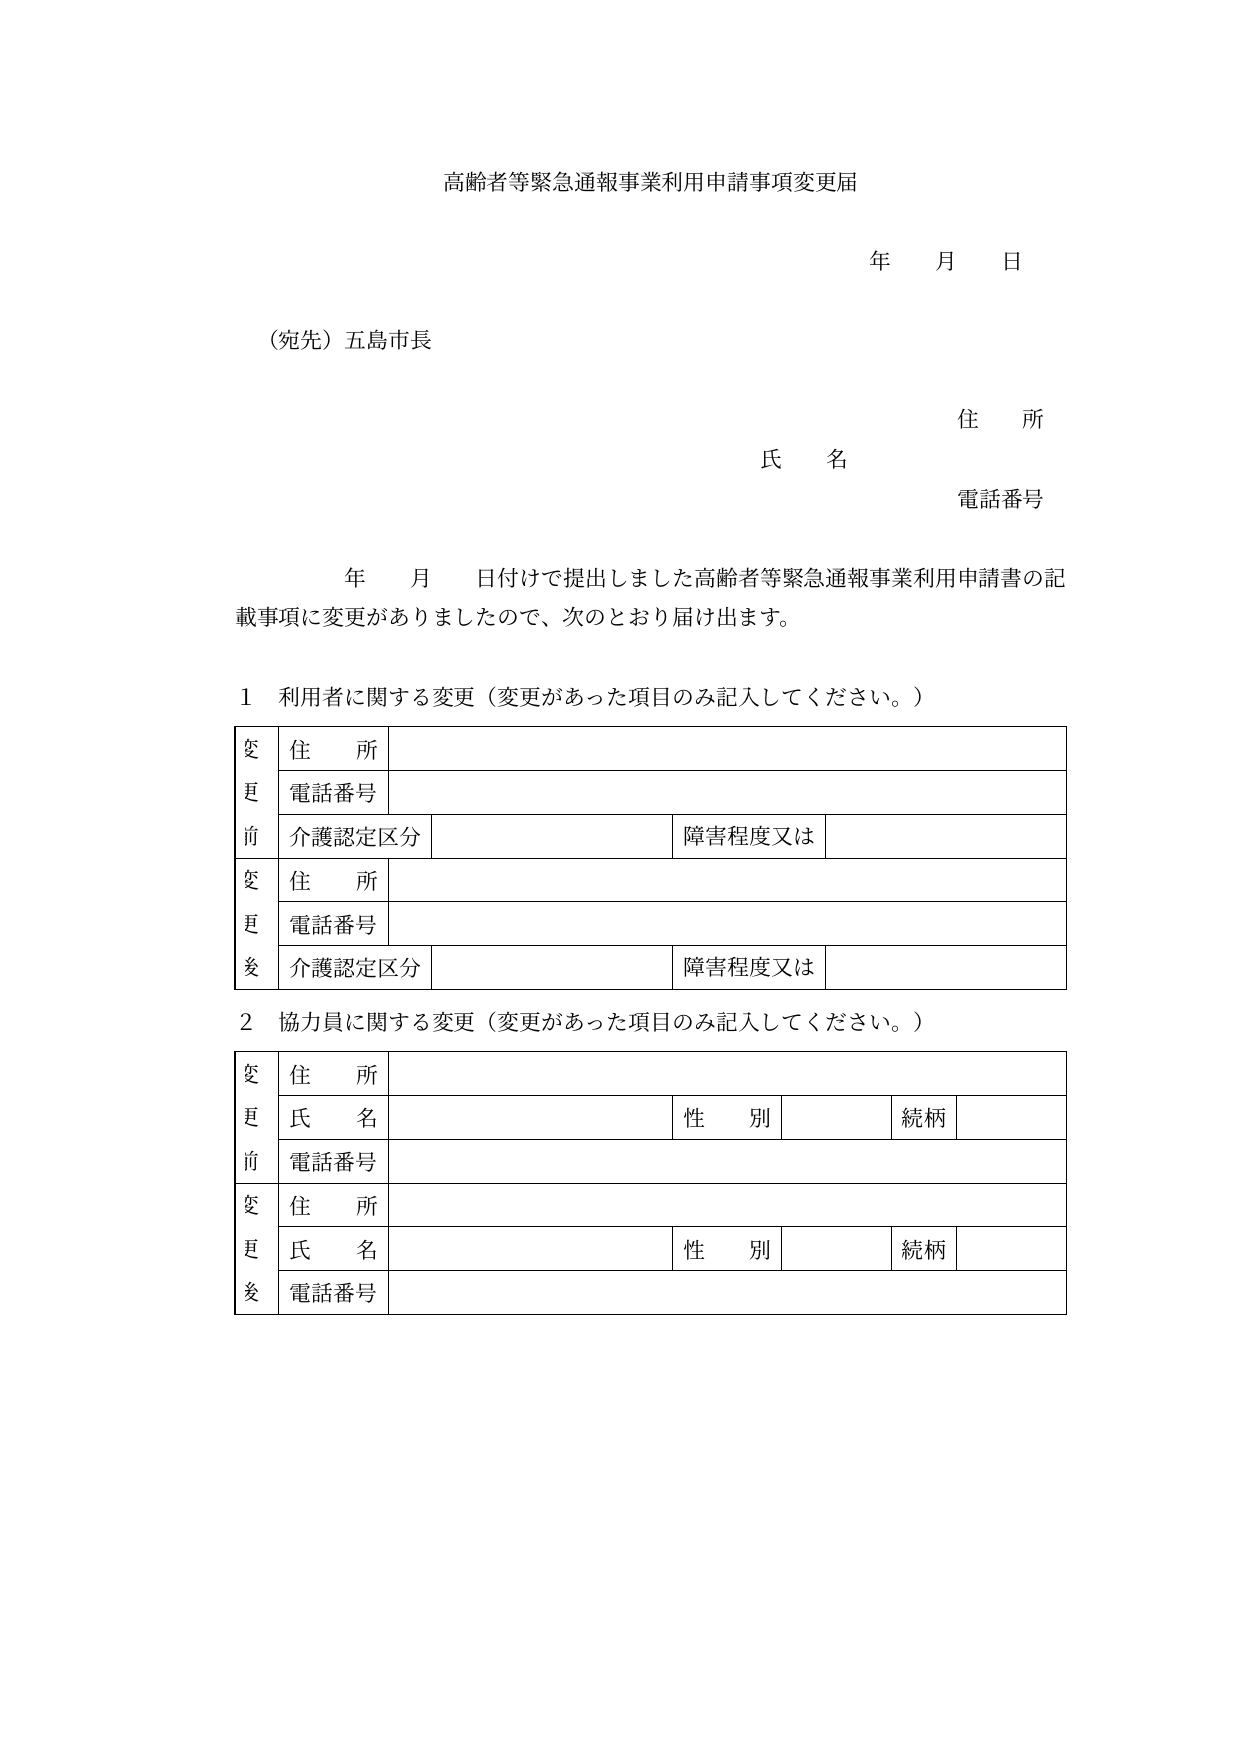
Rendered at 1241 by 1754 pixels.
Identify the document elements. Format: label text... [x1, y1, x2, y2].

table_cell 続柄 [892, 1227, 956, 1270]
table_cell 介護認定区分 [279, 946, 431, 989]
table_header [389, 727, 1066, 770]
table_cell [389, 859, 1066, 901]
table_cell [782, 1096, 891, 1139]
text １ 利用者に関する変更（変更があった項目のみ記入してください。） [235, 676, 1088, 715]
table_cell 住所 [279, 1184, 388, 1226]
text ２ 協力員に関する変更（変更があった項目のみ記入してください。） [235, 1001, 1088, 1040]
table_cell 氏名 [279, 1227, 388, 1270]
table_cell 変更後 [236, 1184, 278, 1314]
text 住 所 [213, 399, 1044, 438]
table_header 住所 [279, 1052, 388, 1095]
table_cell [389, 1140, 1066, 1182]
table_cell 介護認定区分 [279, 815, 431, 857]
text 年 月 日 [213, 240, 1022, 280]
table_cell [957, 1096, 1066, 1139]
table_cell 障害程度又は障害等級 [673, 815, 825, 857]
table_cell 変更後 [236, 859, 278, 989]
table_cell 性別 [673, 1096, 781, 1139]
table_cell [389, 1096, 672, 1139]
text （宛先）五島市長 [257, 319, 1088, 359]
table_cell 電話番号 [279, 771, 388, 814]
table_cell [389, 1184, 1066, 1226]
table_cell 続柄 [892, 1096, 956, 1139]
table_cell 電話番号 [279, 1140, 388, 1182]
table_cell [389, 1227, 672, 1270]
table_cell 性別 [673, 1227, 781, 1270]
table_cell 氏名 [279, 1096, 388, 1139]
text 年 月 日付けで提出しました高齢者等緊急通報事業利用申請書の記載事項に変更がありましたので、次のとおり届け出ます。 [235, 557, 1066, 636]
table_cell [432, 815, 672, 857]
table_cell [957, 1227, 1066, 1270]
text 高齢者等緊急通報事業利用申請事項変更届 [213, 161, 1088, 201]
table_cell [389, 771, 1066, 814]
table_cell 住所 [279, 859, 388, 901]
table_header 変更前 [236, 1052, 278, 1182]
table_header 変更前 [236, 727, 278, 857]
table_cell 障害程度又は障害等級 [673, 946, 825, 989]
table_header 住所 [279, 727, 388, 770]
table_cell [389, 1271, 1066, 1314]
table_cell 電話番号 [279, 1271, 388, 1314]
text 電話番号 [213, 478, 1044, 517]
table_cell [826, 815, 1066, 857]
table_header [389, 1052, 1066, 1095]
text 氏 名 印 [213, 438, 1044, 478]
table_cell [826, 946, 1066, 989]
table_cell [432, 946, 672, 989]
table_cell [389, 902, 1066, 945]
table_cell 電話番号 [279, 902, 388, 945]
table_cell [782, 1227, 891, 1270]
